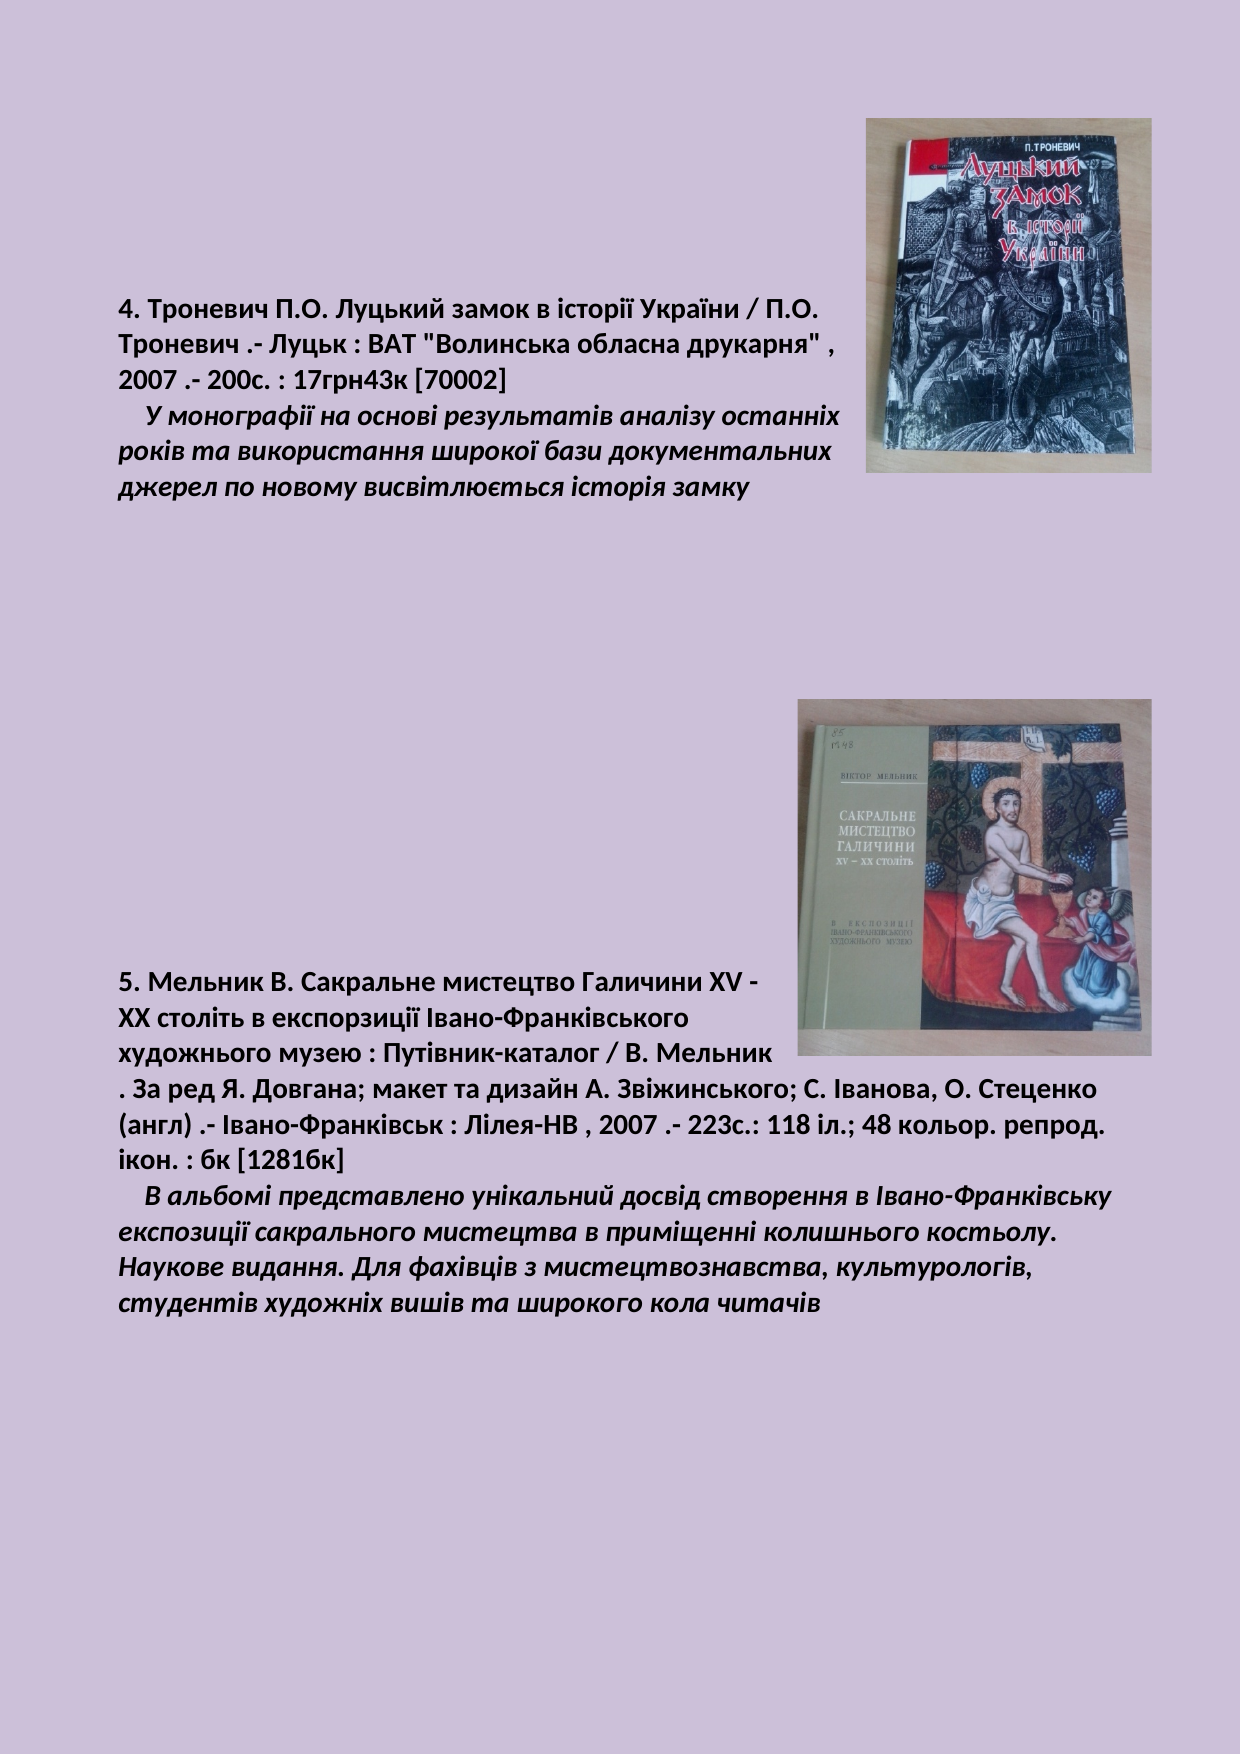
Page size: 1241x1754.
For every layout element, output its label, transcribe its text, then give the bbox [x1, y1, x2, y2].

text 5. Мельник В. Сакральне мистецтво Галичини ХV - ХХ століть в експорзиції Івано-Франківського художнього музею : Путівник-каталог / В. Мельник . За ред Я. Довгана; макет та дизайн А. Звіжинського; С. Іванова, О. Стеценко (англ) .- Івано-Франківськ : Лілея-НВ , 2007 .- 223с.: 118 іл.; 48 кольор. репрод. ікон. : бк [1281бк] В альбомі представлено унікальний досвід створення в Івано-Франківську експозиції сакрального мистецтва в приміщенні колишнього костьолу. Наукове видання. Для фахівців з мистецтвознавства, культурологів, студентів художніх вишів та широкого кола читачів [118, 963, 1152, 1319]
picture [865, 118, 1152, 473]
text 4. Троневич П.О. Луцький замок в історії України / П.О. Троневич .- Луцьк : ВАТ "Волинська обласна друкарня" , 2007 .- 200с. : 17грн43к [70002] У монографії на основі результатів аналізу останніх років та використання широкої бази документальних джерел по новому висвітлюється історія замку [118, 290, 1152, 503]
picture [797, 699, 1152, 1056]
